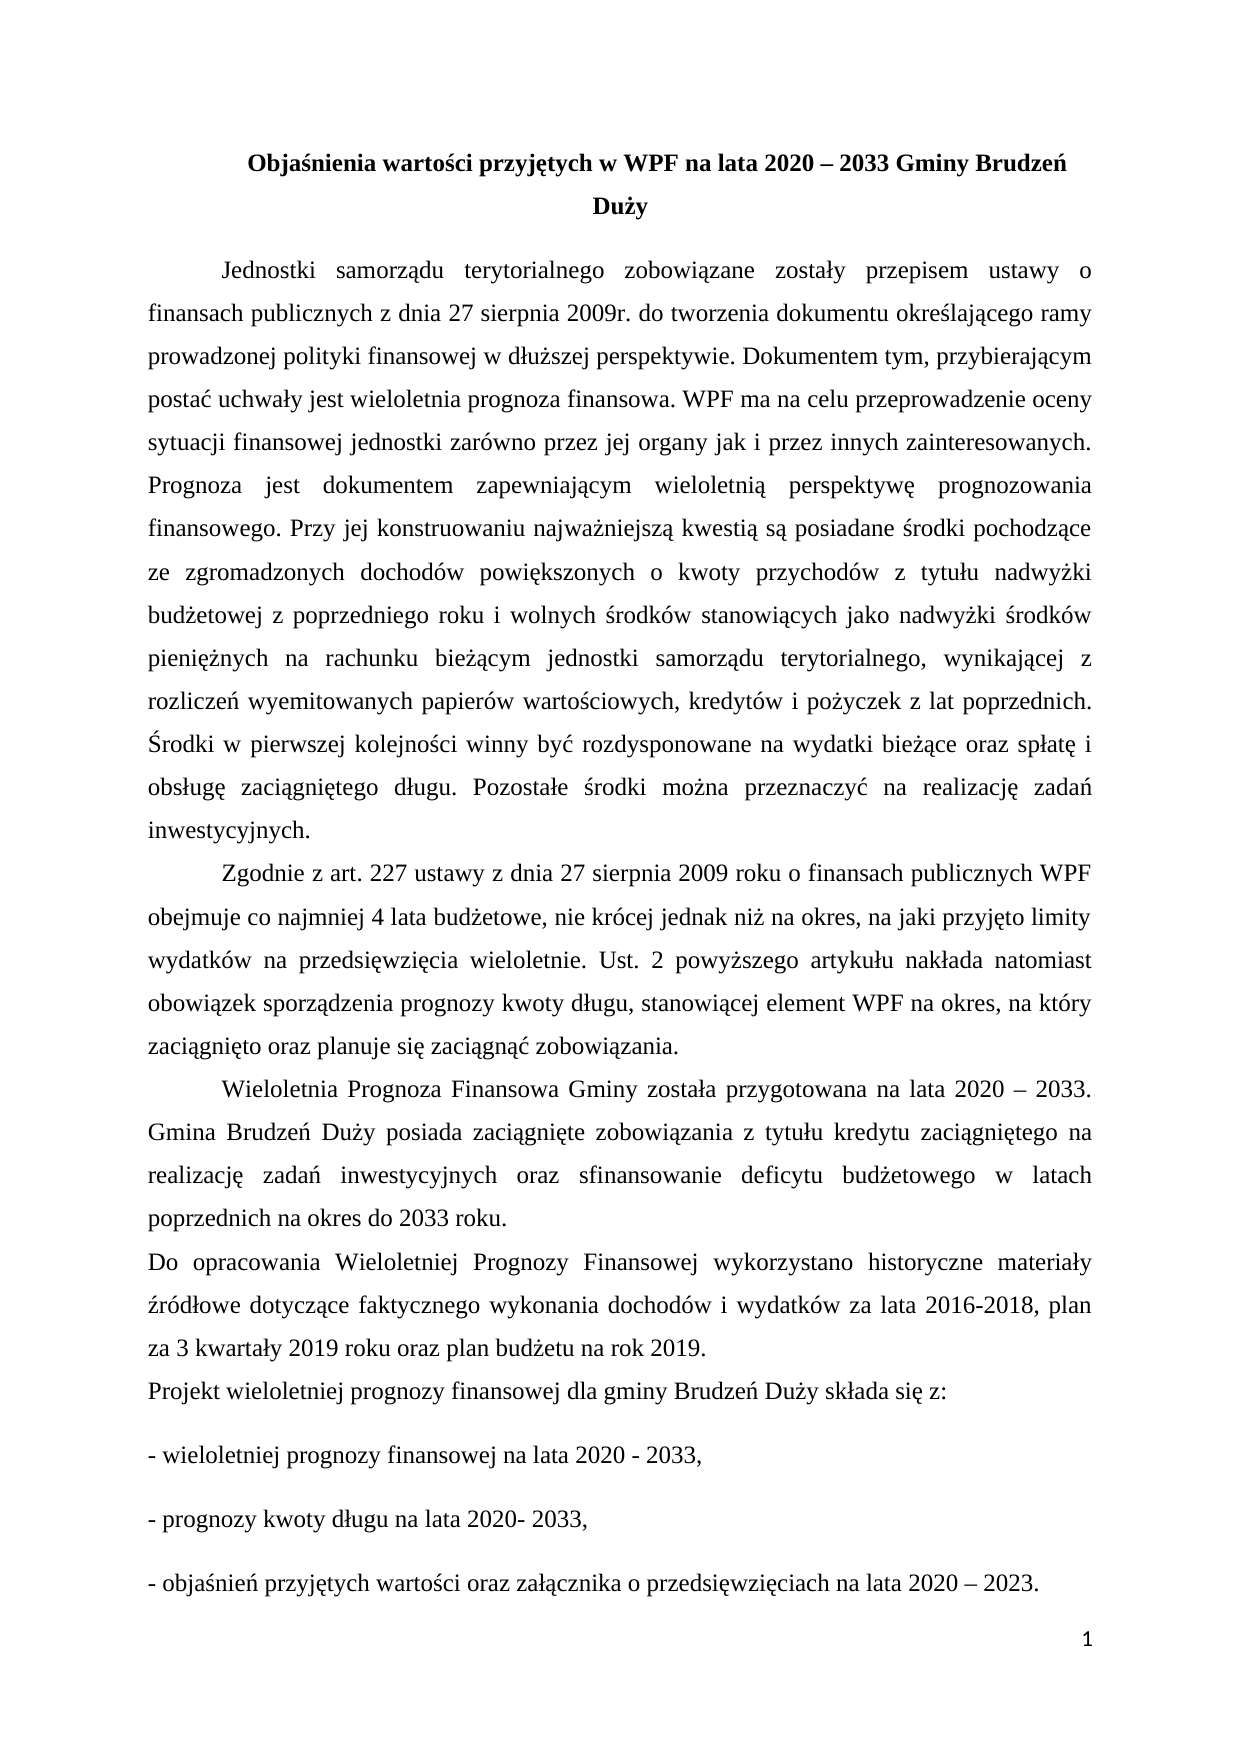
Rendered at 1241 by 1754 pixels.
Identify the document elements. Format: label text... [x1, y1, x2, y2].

text Do opracowania Wieloletniej Prognozy Finansowej wykorzystano historyczne materiały źródłowe dotyczące faktycznego wykonania dochodów i wydatków za lata 2016-2018, plan za 3 kwartały 2019 roku oraz plan budżetu na rok 2019. [148, 1247, 1093, 1362]
text - wieloletniej prognozy finansowej na lata 2020 - 2033, [148, 1440, 1093, 1469]
text - prognozy kwoty długu na lata 2020- 2033, [148, 1504, 1093, 1533]
text Projekt wieloletniej prognozy finansowej dla gminy Brudzeń Duży składa się z: [148, 1376, 1093, 1405]
text - objaśnień przyjętych wartości oraz załącznika o przedsięwzięciach na lata 2020 – 2023. [148, 1568, 1093, 1597]
text Jednostki samorządu terytorialnego zobowiązane zostały przepisem ustawy o finansach publicznych z dnia 27 sierpnia 2009r. do tworzenia dokumentu określającego ramy prowadzonej polityki finansowej w dłuższej perspektywie. Dokumentem tym, przybierającym postać uchwały jest wieloletnia prognoza finansowa. WPF ma na celu przeprowadzenie oceny sytuacji finansowej jednostki zarówno przez jej organy jak i przez innych zainteresowanych. Prognoza jest dokumentem zapewniającym wieloletnią perspektywę prognozowania finansowego. Przy jej konstruowaniu najważniejszą kwestią są posiadane środki pochodzące ze zgromadzonych dochodów powiększonych o kwoty przychodów z tytułu nadwyżki budżetowej z poprzedniego roku i wolnych środków stanowiących jako nadwyżki środków pieniężnych na rachunku bieżącym jednostki samorządu terytorialnego, wynikającej z rozliczeń wyemitowanych papierów wartościowych, kredytów i pożyczek z lat poprzednich. Środki w pierwszej kolejności winny być rozdysponowane na wydatki bieżące oraz spłatę i obsługę zaciągniętego długu. Pozostałe środki można przeznaczyć na realizację zadań inwestycyjnych. [148, 255, 1093, 844]
text Zgodnie z art. 227 ustawy z dnia 27 sierpnia 2009 roku o finansach publicznych WPF obejmuje co najmniej 4 lata budżetowe, nie krócej jednak niż na okres, na jaki przyjęto limity wydatków na przedsięwzięcia wieloletnie. Ust. 2 powyższego artykułu nakłada natomiast obowiązek sporządzenia prognozy kwoty długu, stanowiącej element WPF na okres, na który zaciągnięto oraz planuje się zaciągnąć zobowiązania. [148, 858, 1093, 1060]
text Wieloletnia Prognoza Finansowa Gminy została przygotowana na lata 2020 – 2033. Gmina Brudzeń Duży posiada zaciągnięte zobowiązania z tytułu kredytu zaciągniętego na realizację zadań inwestycyjnych oraz sfinansowanie deficytu budżetowego w latach poprzednich na okres do 2033 roku. [148, 1074, 1093, 1232]
text Objaśnienia wartości przyjętych w WPF na lata 2020 – 2033 Gminy Brudzeń Duży [148, 148, 1093, 219]
